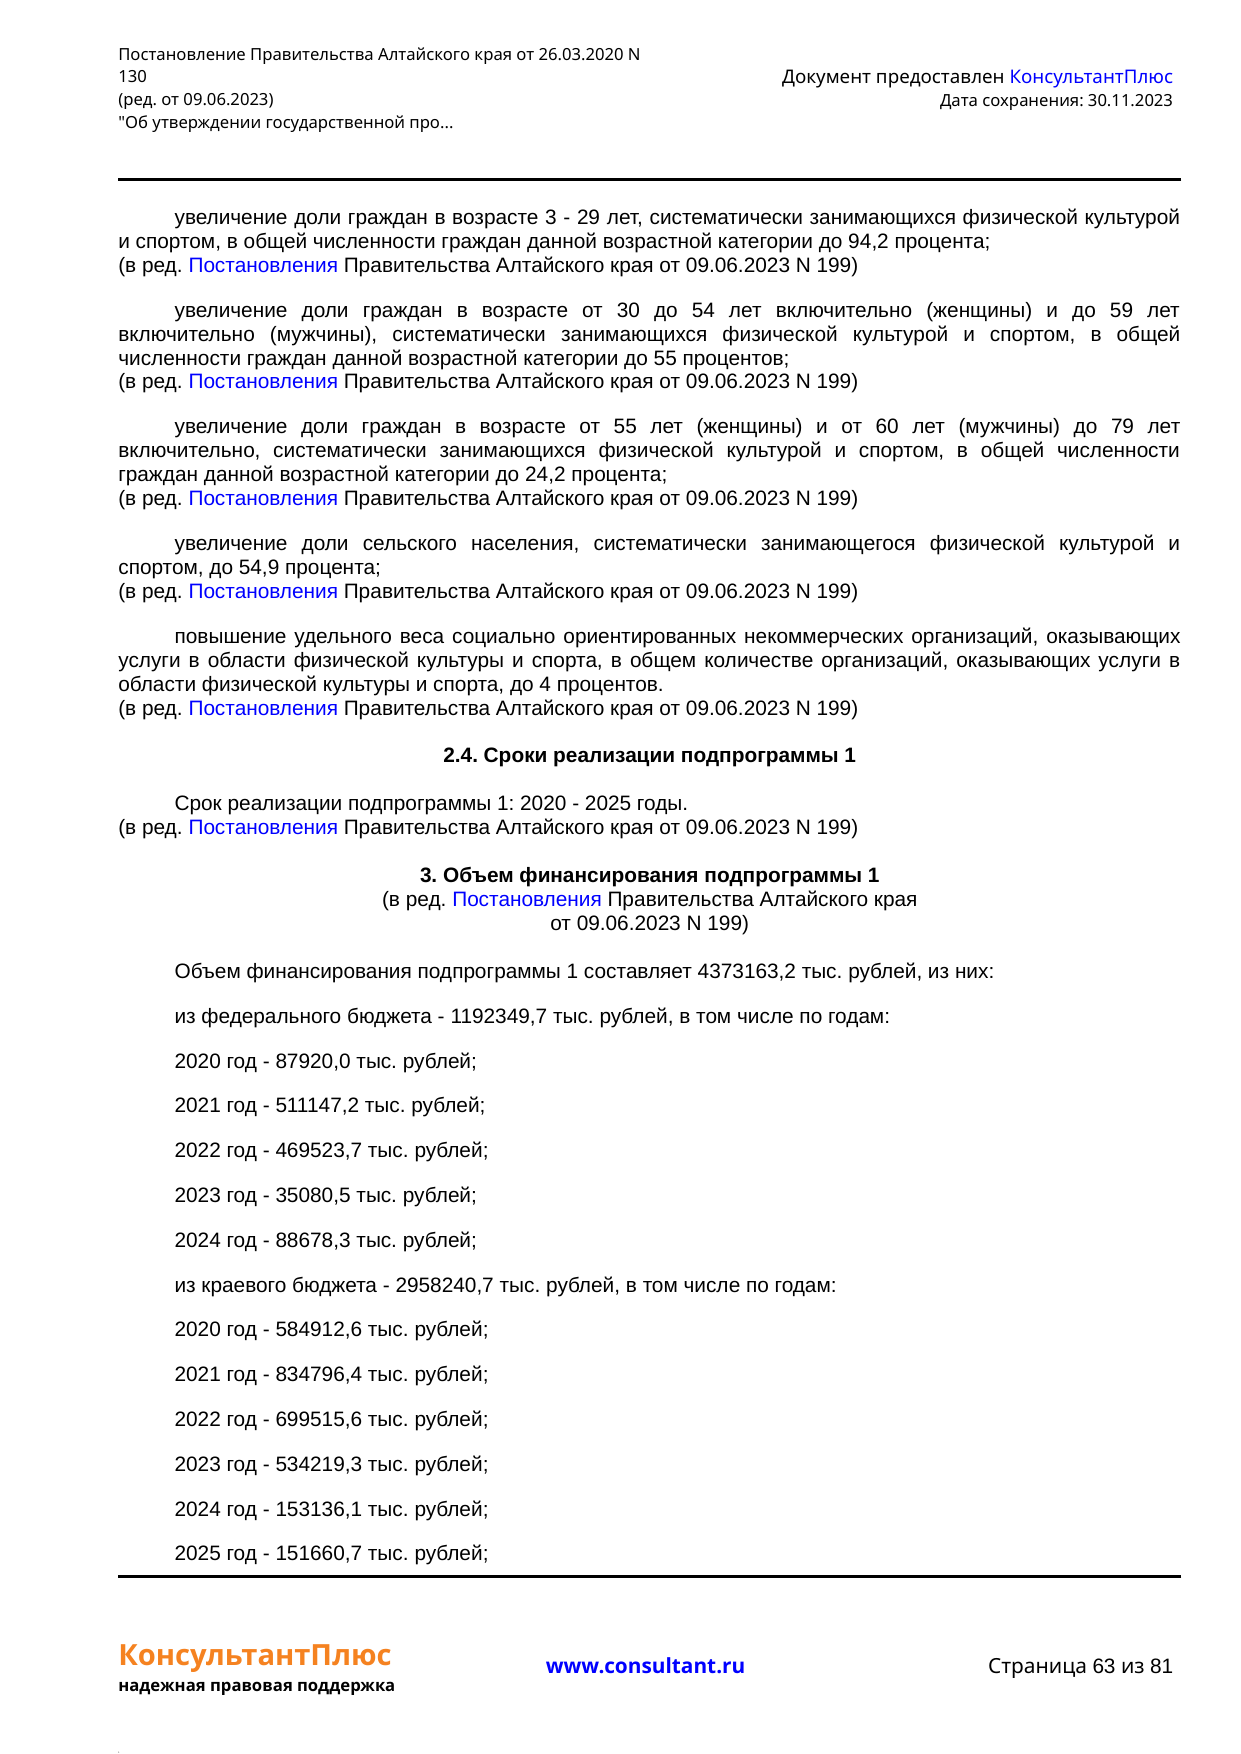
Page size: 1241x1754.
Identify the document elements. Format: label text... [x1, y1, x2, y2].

text 2025 год - 151660,7 тыс. рублей; [118, 1541, 1181, 1565]
text повышение удельного веса социально ориентированных некоммерческих организаций, оказывающих услуги в области физической культуры и спорта, в общем количестве организаций, оказывающих услуги в области физической культуры и спорта, до 4 процентов. [118, 623, 1181, 695]
text Срок реализации подпрограммы 1: 2020 - 2025 годы. [118, 791, 1181, 815]
text (в ред. Постановления Правительства Алтайского края [118, 887, 1181, 911]
text из краевого бюджета - 2958240,7 тыс. рублей, в том числе по годам: [118, 1272, 1181, 1296]
text (в ред. Постановления Правительства Алтайского края от 09.06.2023 N 199) [118, 815, 1181, 839]
text 2024 год - 88678,3 тыс. рублей; [118, 1228, 1181, 1252]
text 2020 год - 584912,6 тыс. рублей; [118, 1317, 1181, 1341]
text 2024 год - 153136,1 тыс. рублей; [118, 1496, 1181, 1520]
text 2023 год - 534219,3 тыс. рублей; [118, 1452, 1181, 1476]
text 2021 год - 511147,2 тыс. рублей; [118, 1093, 1181, 1117]
text 2021 год - 834796,4 тыс. рублей; [118, 1362, 1181, 1386]
text 2020 год - 87920,0 тыс. рублей; [118, 1048, 1181, 1072]
text 2022 год - 699515,6 тыс. рублей; [118, 1407, 1181, 1431]
text (в ред. Постановления Правительства Алтайского края от 09.06.2023 N 199) [118, 253, 1181, 277]
text увеличение доли граждан в возрасте от 30 до 54 лет включительно (женщины) и до 59 лет включительно (мужчины), систематически занимающихся физической культурой и спортом, в общей численности граждан данной возрастной категории до 55 процентов; [118, 297, 1181, 369]
text 2023 год - 35080,5 тыс. рублей; [118, 1183, 1181, 1207]
text (в ред. Постановления Правительства Алтайского края от 09.06.2023 N 199) [118, 695, 1181, 719]
text 2022 год - 469523,7 тыс. рублей; [118, 1138, 1181, 1162]
text из федерального бюджета - 1192349,7 тыс. рублей, в том числе по годам: [118, 1004, 1181, 1028]
text увеличение доли сельского населения, систематически занимающегося физической культурой и спортом, до 54,9 процента; [118, 531, 1181, 579]
title 3. Объем финансирования подпрограммы 1 [118, 863, 1181, 887]
text Объем финансирования подпрограммы 1 составляет 4373163,2 тыс. рублей, из них: [118, 959, 1181, 983]
text от 09.06.2023 N 199) [118, 911, 1181, 935]
text (в ред. Постановления Правительства Алтайского края от 09.06.2023 N 199) [118, 369, 1181, 393]
text увеличение доли граждан в возрасте 3 - 29 лет, систематически занимающихся физической культурой и спортом, в общей численности граждан данной возрастной категории до 94,2 процента; [118, 205, 1181, 253]
text увеличение доли граждан в возрасте от 55 лет (женщины) и от 60 лет (мужчины) до 79 лет включительно, систематически занимающихся физической культурой и спортом, в общей численности граждан данной возрастной категории до 24,2 процента; [118, 414, 1181, 486]
text (в ред. Постановления Правительства Алтайского края от 09.06.2023 N 199) [118, 486, 1181, 510]
text (в ред. Постановления Правительства Алтайского края от 09.06.2023 N 199) [118, 579, 1181, 603]
title 2.4. Сроки реализации подпрограммы 1 [118, 743, 1181, 767]
